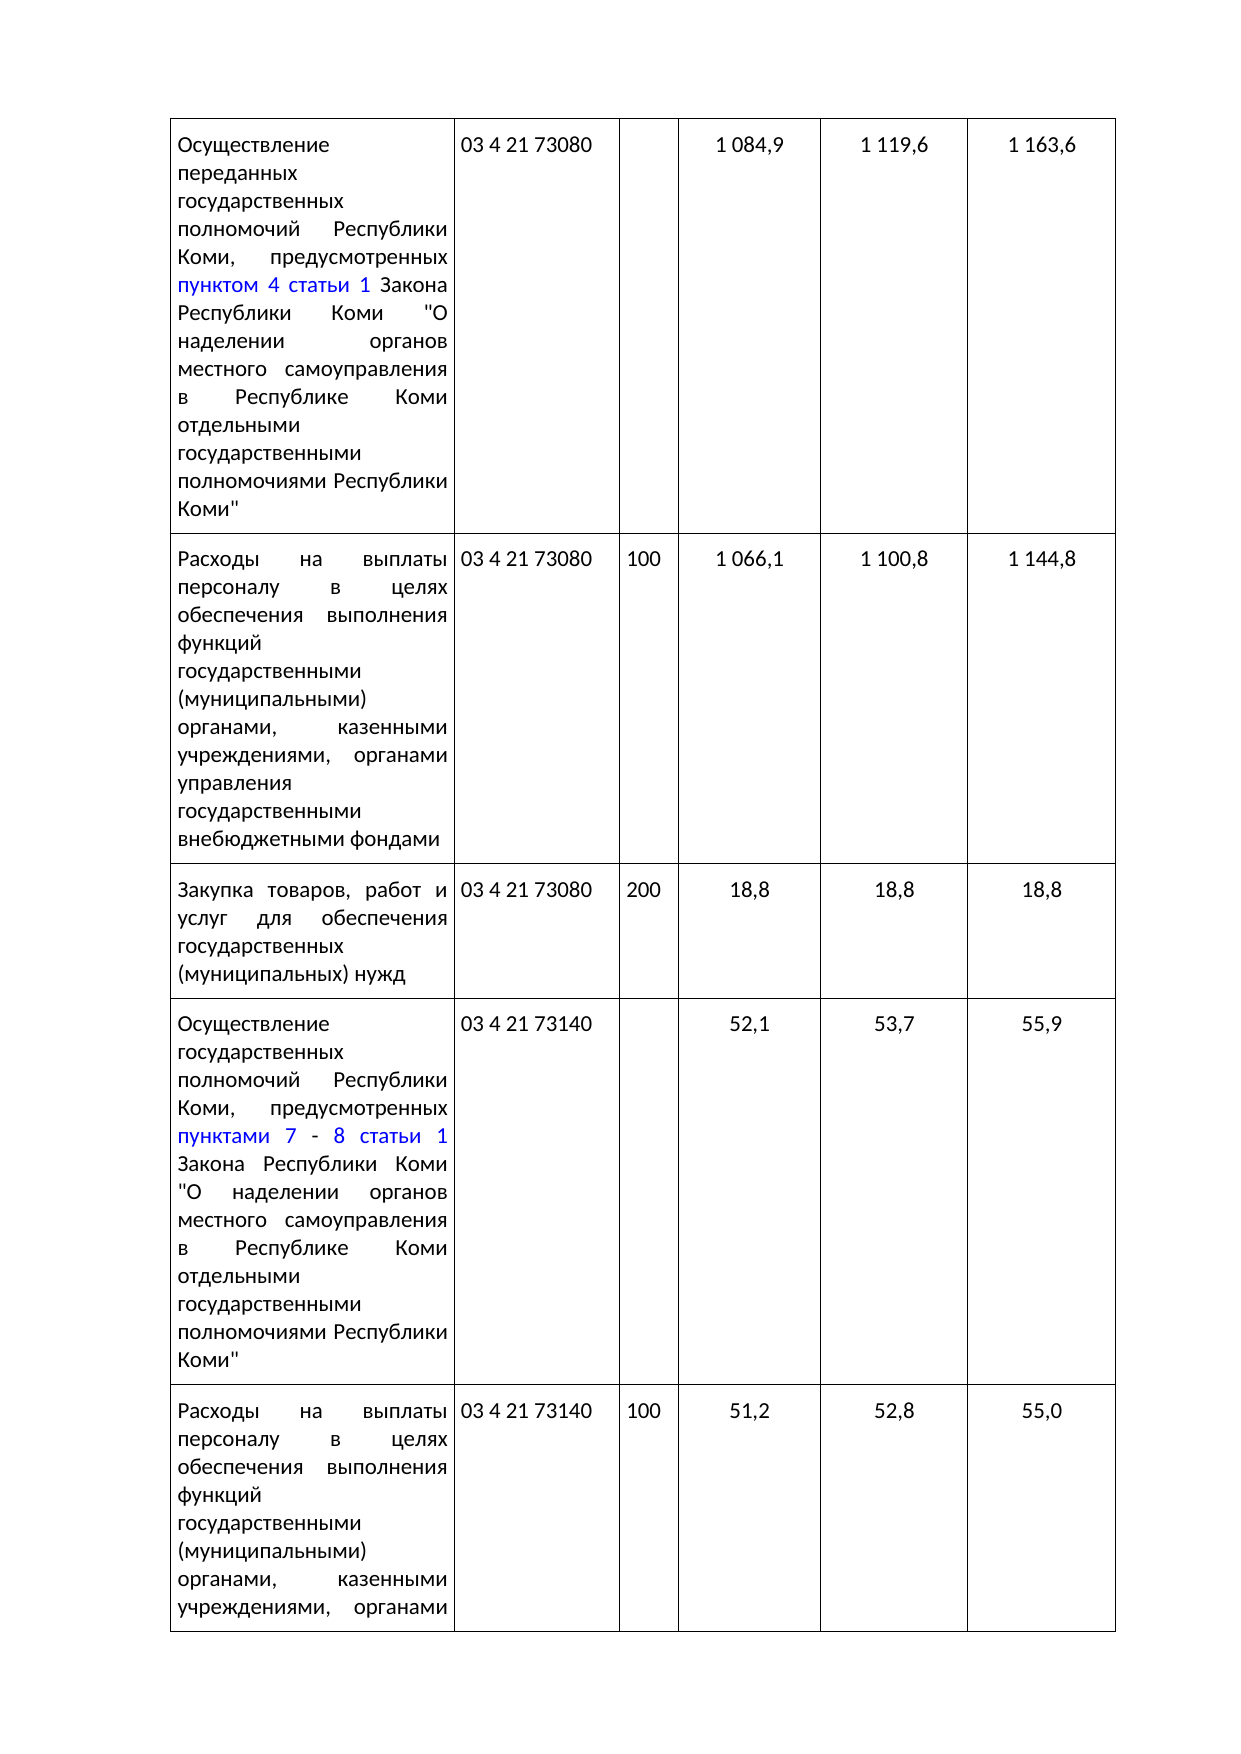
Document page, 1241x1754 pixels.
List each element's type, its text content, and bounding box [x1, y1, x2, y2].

table_cell 03 4 21 73080 [455, 119, 619, 533]
table_cell 53,7 [821, 999, 967, 1384]
table_cell 51,2 [679, 1385, 820, 1631]
table_cell 52,1 [679, 999, 820, 1384]
table_cell Осуществление государственных полномочий Республики Коми, предусмотренных пунктами 7 - 8 статьи 1 Закона Республики Коми "О наделении органов местного самоуправления в Республике Коми отдельными государственными полномочиями Республики Коми" [171, 999, 454, 1384]
table_cell Закупка товаров, работ и услуг для обеспечения государственных (муниципальных) нужд [171, 864, 454, 998]
table_cell 1 084,9 [679, 119, 820, 533]
table_cell 03 4 21 73140 [455, 1385, 619, 1631]
table_cell 1 144,8 [968, 534, 1115, 863]
table_cell 100 [620, 1385, 678, 1631]
table_cell [620, 999, 678, 1384]
table_cell 03 4 21 73080 [455, 864, 619, 998]
table_cell 03 4 21 73140 [455, 999, 619, 1384]
table_cell 18,8 [968, 864, 1115, 998]
table_cell 1 100,8 [821, 534, 967, 863]
table_cell 100 [620, 534, 678, 863]
table_cell 200 [620, 864, 678, 998]
table_cell 55,9 [968, 999, 1115, 1384]
table_cell 03 4 21 73080 [455, 534, 619, 863]
table_cell [620, 119, 678, 533]
table_cell 1 163,6 [968, 119, 1115, 533]
table_cell 1 066,1 [679, 534, 820, 863]
table_cell 55,0 [968, 1385, 1115, 1631]
table_cell 18,8 [679, 864, 820, 998]
table_cell Осуществление переданных государственных полномочий Республики Коми, предусмотренных пунктом 4 статьи 1 Закона Республики Коми "О наделении органов местного самоуправления в Республике Коми отдельными государственными полномочиями Республики Коми" [171, 119, 454, 533]
table_cell 18,8 [821, 864, 967, 998]
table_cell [171, 1385, 454, 1631]
table_cell 52,8 [821, 1385, 967, 1631]
table_cell 1 119,6 [821, 119, 967, 533]
